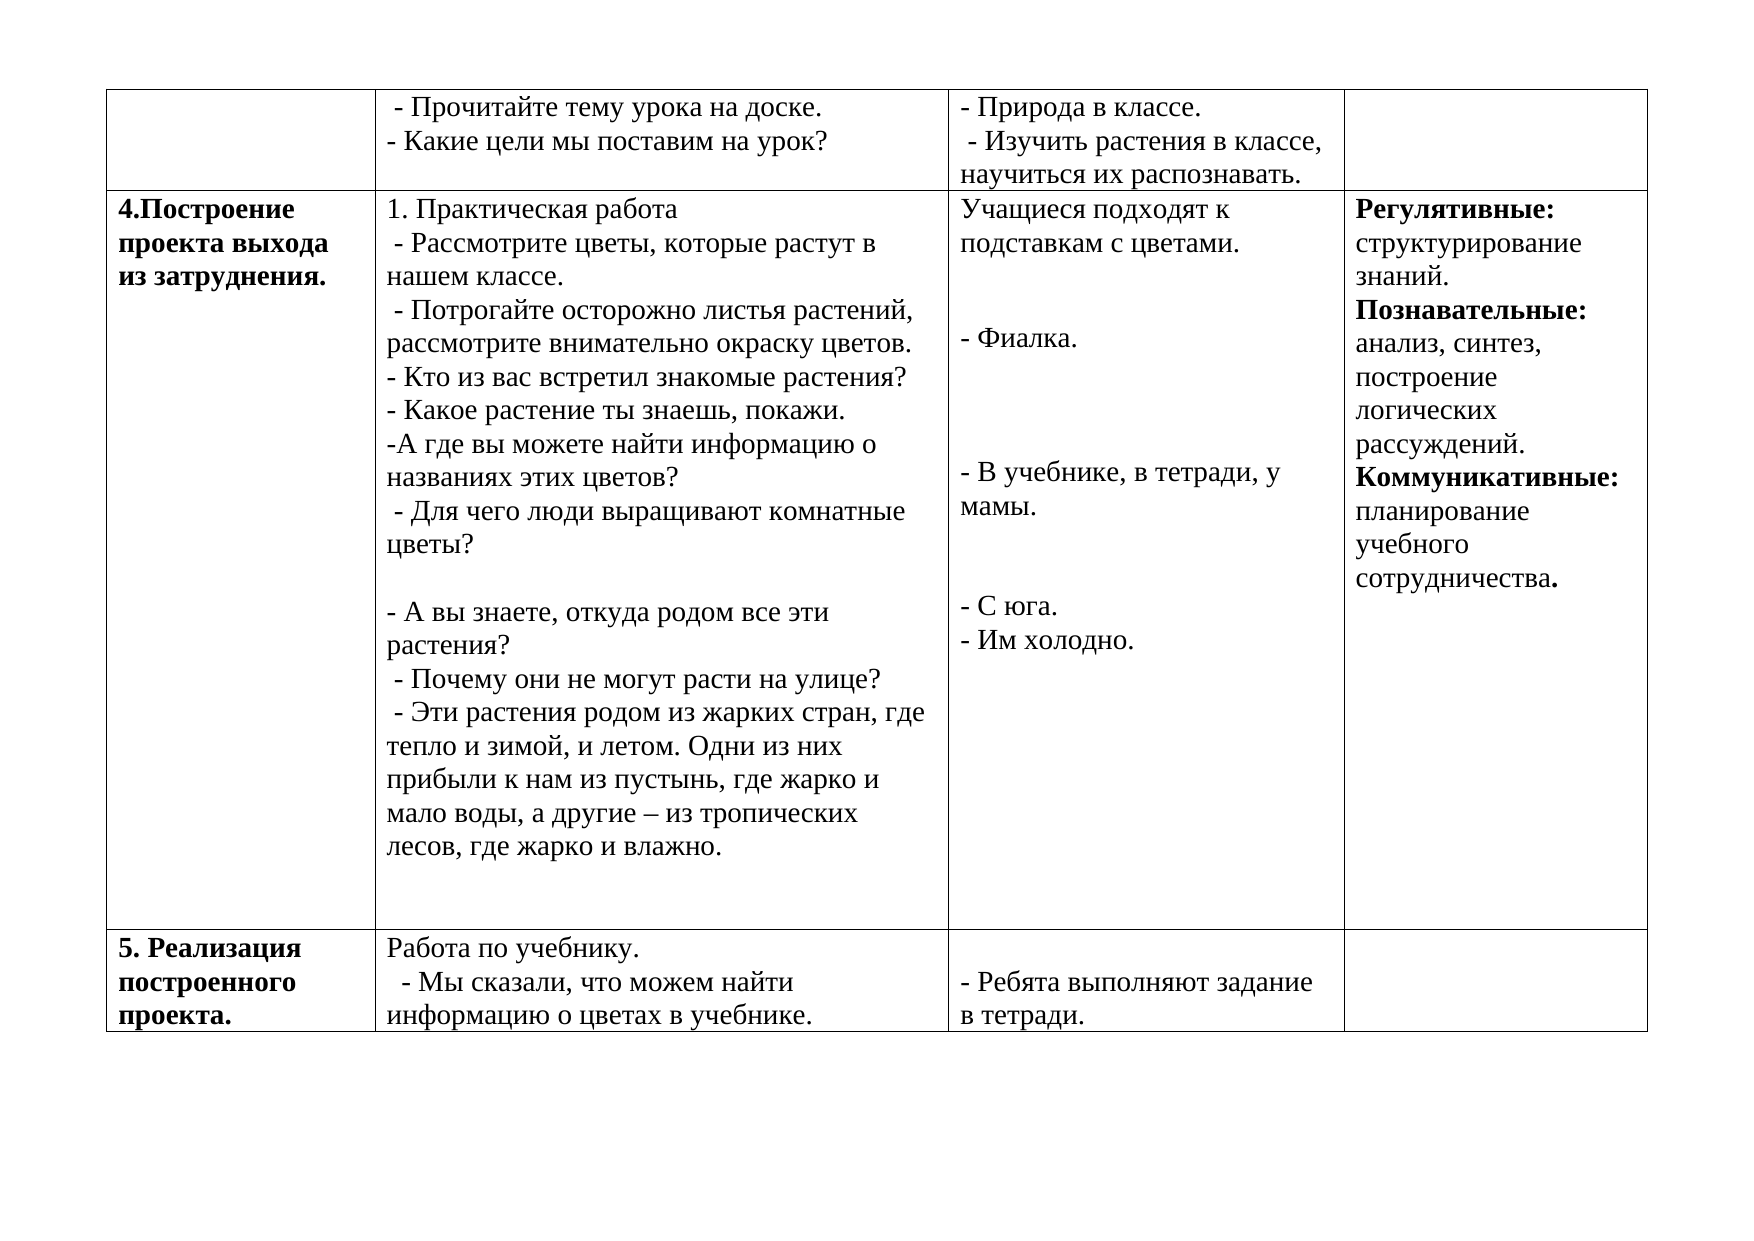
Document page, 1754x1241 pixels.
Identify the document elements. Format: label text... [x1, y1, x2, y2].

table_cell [949, 930, 1344, 1031]
table_cell 1. Практическая работа - Рассмотрите цветы, которые растут в нашем классе. - Потрогайте осторожно листья растений, рассмотрите внимательно окраску цветов. - Кто из вас встретил знакомые растения? - Какое растение ты знаешь, покажи. -А где вы можете найти информацию о названиях этих цветов? - Для чего люди выращивают комнатные цветы? - А вы знаете, откуда родом все эти растения? - Почему они не могут расти на улице? - Эти растения родом из жарких стран, где тепло и зимой, и летом. Одни из них прибыли к нам из пустынь, где жарко и мало воды, а другие – из тропических лесов, где жарко и влажно. [376, 191, 948, 929]
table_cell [1345, 930, 1647, 1031]
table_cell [376, 90, 948, 190]
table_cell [1345, 90, 1647, 190]
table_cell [107, 90, 375, 190]
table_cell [376, 930, 948, 1031]
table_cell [107, 930, 375, 1031]
table_cell Учащиеся подходят к подставкам с цветами. - Фиалка. - В учебнике, в тетради, у мамы. - С юга. - Им холодно. [949, 191, 1344, 929]
table_cell 4.Построение проекта выхода из затруднения. [107, 191, 375, 929]
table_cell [949, 90, 1344, 190]
table_cell Регулятивные: структурирование знаний. Познавательные: анализ, синтез, построение логических рассуждений. Коммуникативные: планирование учебного сотрудничества. [1345, 191, 1647, 929]
